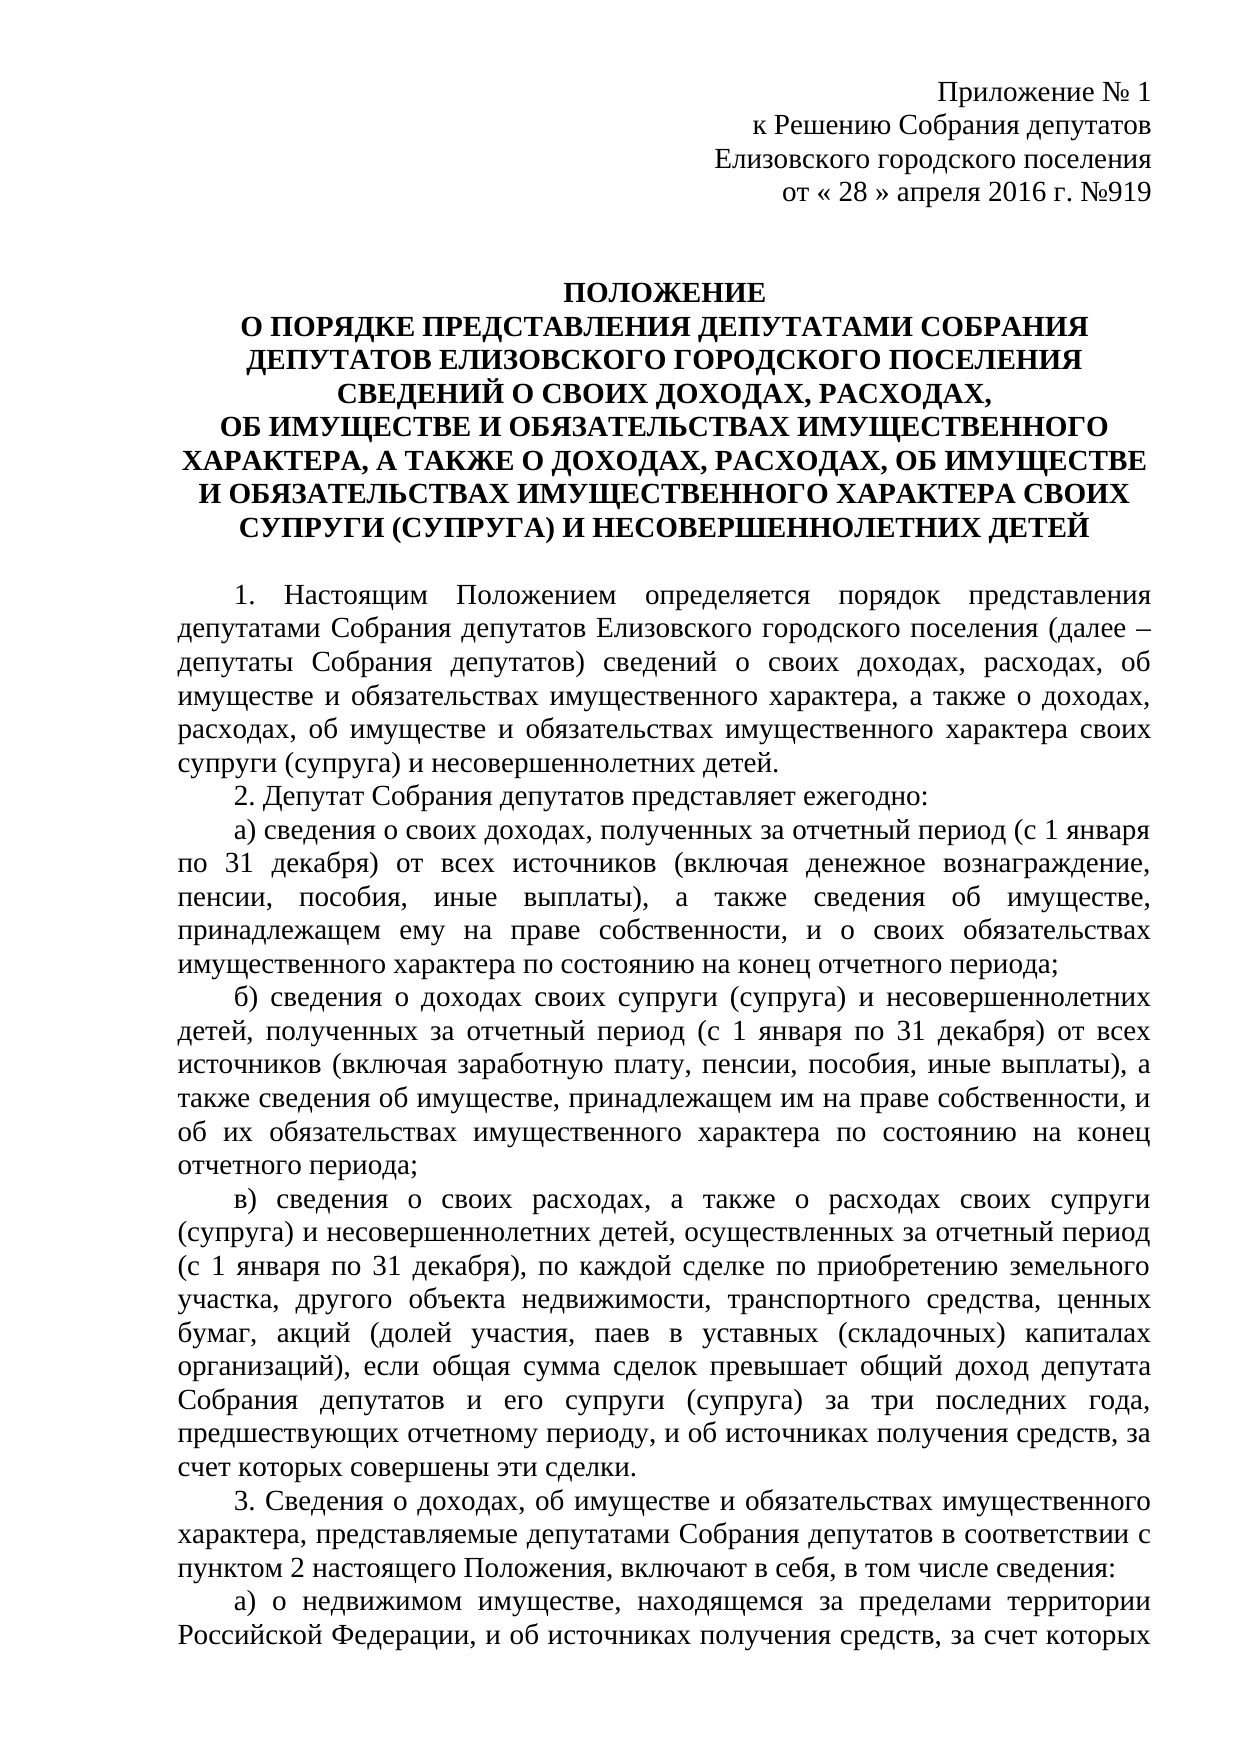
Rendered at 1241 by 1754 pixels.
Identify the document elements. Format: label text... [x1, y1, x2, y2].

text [177, 1583, 1152, 1650]
text а) сведения о своих доходах, полученных за отчетный период (с 1 января по 31 декабря) от всех источников (включая денежное вознаграждение, пенсии, пособия, иные выплаты), а также сведения об имуществе, принадлежащем ему на праве собственности, и о своих обязательствах имущественного характера по состоянию на конец отчетного периода; [177, 812, 1152, 979]
text б) сведения о доходах своих супруги (супруга) и несовершеннолетних детей, полученных за отчетный период (с 1 января по 31 декабря) от всех источников (включая заработную плату, пенсии, пособия, иные выплаты), а также сведения об имуществе, принадлежащем им на праве собственности, и об их обязательствах имущественного характера по состоянию на конец отчетного периода; [177, 979, 1152, 1181]
text к Решению Собрания депутатов [177, 107, 1152, 141]
title О ПОРЯДКЕ ПРЕДСТАВЛЕНИЯ ДЕПУТАТАМИ СОБРАНИЯ ДЕПУТАТОВ ЕЛИЗОВСКОГО ГОРОДСКОГО ПОСЕЛЕНИЯ СВЕДЕНИЙ О СВОИХ ДОХОДАХ, РАСХОДАХ, [177, 309, 1152, 409]
text Елизовского городского поселения [177, 141, 1152, 174]
text Приложение № 1 [177, 74, 1152, 107]
title И ОБЯЗАТЕЛЬСТВАХ ИМУЩЕСТВЕННОГО ХАРАКТЕРА СВОИХ [177, 476, 1152, 510]
title ОБ ИМУЩЕСТВЕ И ОБЯЗАТЕЛЬСТВАХ ИМУЩЕСТВЕННОГО ХАРАКТЕРА, А ТАКЖЕ О ДОХОДАХ, РАСХОДАХ, ОБ ИМУЩЕСТВЕ [177, 409, 1152, 476]
text 3. Сведения о доходах, об имуществе и обязательствах имущественного характера, представляемые депутатами Собрания депутатов в соответствии с пунктом 2 настоящего Положения, включают в себя, в том числе сведения: [177, 1483, 1152, 1583]
text 2. Депутат Собрания депутатов представляет ежегодно: [177, 778, 1152, 812]
title ПОЛОЖЕНИЕ [177, 275, 1152, 309]
title СУПРУГИ (СУПРУГА) И НЕСОВЕРШЕННОЛЕТНИХ ДЕТЕЙ [177, 510, 1152, 543]
text 1. Настоящим Положением определяется порядок представления депутатами Собрания депутатов Елизовского городского поселения (далее – депутаты Собрания депутатов) сведений о своих доходах, расходах, об имуществе и обязательствах имущественного характера, а также о доходах, расходах, об имуществе и обязательствах имущественного характера своих супруги (супруга) и несовершеннолетних детей. [177, 577, 1152, 778]
text в) сведения о своих расходах, а также о расходах своих супруги (супруга) и несовершеннолетних детей, осуществленных за отчетный период (с 1 января по 31 декабря), по каждой сделке по приобретению земельного участка, другого объекта недвижимости, транспортного средства, ценных бумаг, акций (долей участия, паев в уставных (складочных) капиталах организаций), если общая сумма сделок превышает общий доход депутата Собрания депутатов и его супруги (супруга) за три последних года, предшествующих отчетному периоду, и об источниках получения средств, за счет которых совершены эти сделки. [177, 1181, 1152, 1483]
text от « 28 » апреля 2016 г. №919 [177, 174, 1152, 208]
